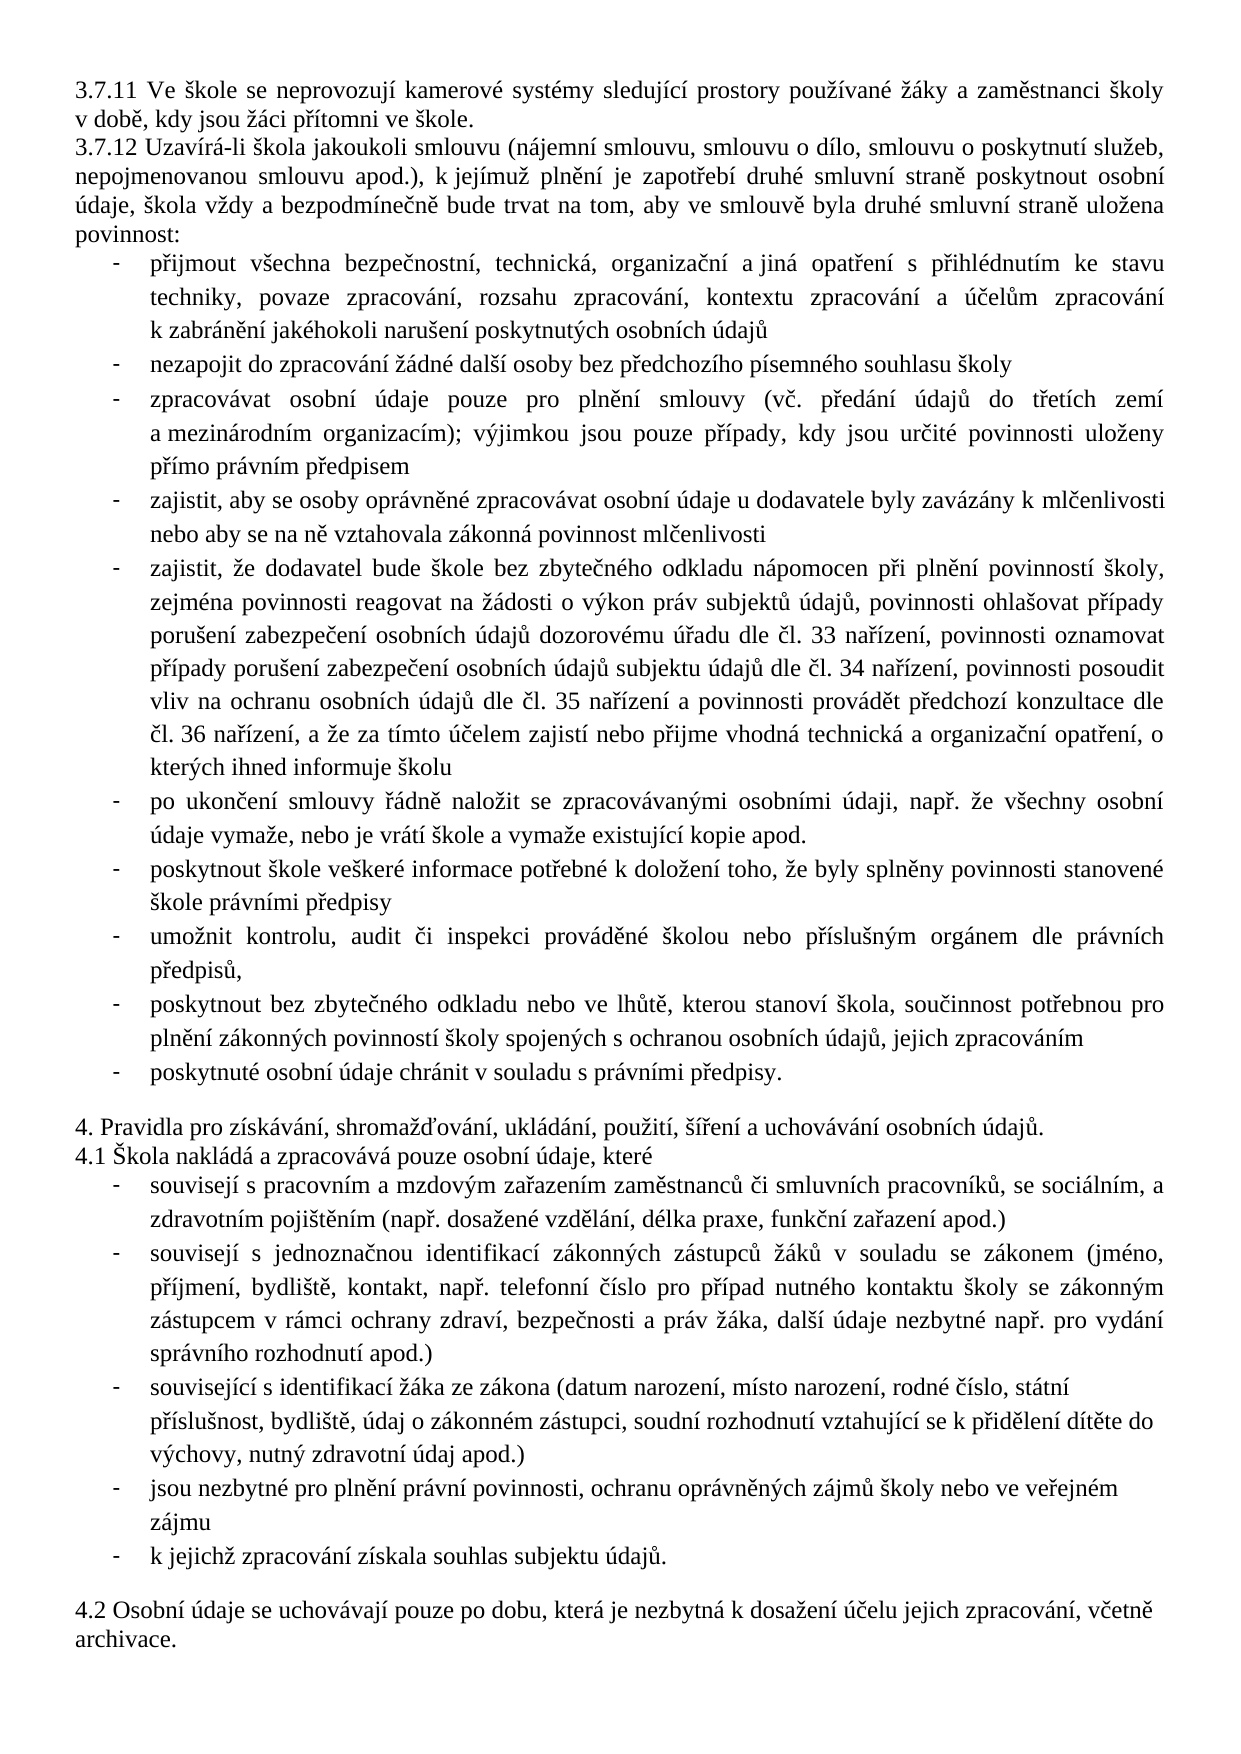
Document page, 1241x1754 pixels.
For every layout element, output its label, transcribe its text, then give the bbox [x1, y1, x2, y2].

list souvisejí s pracovním a mzdovým zařazením zaměstnanců či smluvních pracovníků, se sociálním, a zdravotním pojištěním (např. dosažené vzdělání, délka praxe, funkční zařazení apod.) [112, 1169, 1165, 1233]
list po ukončení smlouvy řádně naložit se zpracovávanými osobními údaji, např. že všechny osobní údaje vymaže, nebo je vrátí škole a vymaže existující kopie apod. [112, 785, 1165, 848]
list k jejichž zpracování získala souhlas subjektu údajů. [112, 1540, 1165, 1570]
text 3.7.12 Uzavírá-li škola jakoukoli smlouvu (nájemní smlouvu, smlouvu o dílo, smlouvu o poskytnutí služeb, nepojmenovanou smlouvu apod.), k jejímuž plnění je zapotřebí druhé smluvní straně poskytnout osobní údaje, škola vždy a bezpodmínečně bude trvat na tom, aby ve smlouvě byla druhé smluvní straně uložena povinnost: [75, 132, 1165, 247]
list související s identifikací žáka ze zákona (datum narození, místo narození, rodné číslo, státní příslušnost, bydliště, údaj o zákonném zástupci, soudní rozhodnutí vztahující se k přidělení dítěte do výchovy, nutný zdravotní údaj apod.) [112, 1371, 1165, 1468]
text 3.7.11 Ve škole se neprovozují kamerové systémy sledující prostory používané žáky a zaměstnanci školy v době, kdy jsou žáci přítomni ve škole. [75, 75, 1165, 132]
list poskytnout škole veškeré informace potřebné k doložení toho, že byly splněny povinnosti stanovené škole právními předpisy [112, 853, 1165, 916]
text 4. Pravidla pro získávání, shromažďování, ukládání, použití, šíření a uchovávání osobních údajů. [75, 1112, 1165, 1141]
list umožnit kontrolu, audit či inspekci prováděné školou nebo příslušným orgánem dle právních předpisů, [112, 921, 1165, 984]
list jsou nezbytné pro plnění právní povinnosti, ochranu oprávněných zájmů školy nebo ve veřejném zájmu [112, 1472, 1165, 1536]
list nezapojit do zpracování žádné další osoby bez předchozího písemného souhlasu školy [112, 348, 1165, 379]
list poskytnuté osobní údaje chránit v souladu s právními předpisy. [112, 1056, 1165, 1087]
list zajistit, aby se osoby oprávněné zpracovávat osobní údaje u dodavatele byly zavázány k mlčenlivosti nebo aby se na ně vztahovala zákonná povinnost mlčenlivosti [112, 484, 1165, 548]
list přijmout všechna bezpečnostní, technická, organizační a jiná opatření s přihlédnutím ke stavu techniky, povaze zpracování, rozsahu zpracování, kontextu zpracování a účelům zpracování k zabránění jakéhokoli narušení poskytnutých osobních údajů [112, 247, 1165, 344]
list poskytnout bez zbytečného odkladu nebo ve lhůtě, kterou stanoví škola, součinnost potřebnou pro plnění zákonných povinností školy spojených s ochranou osobních údajů, jejich zpracováním [112, 988, 1165, 1052]
list zpracovávat osobní údaje pouze pro plnění smlouvy (vč. předání údajů do třetích zemí a mezinárodním organizacím); výjimkou jsou pouze případy, kdy jsou určité povinnosti uloženy přímo právním předpisem [112, 383, 1165, 480]
text 4.2 Osobní údaje se uchovávají pouze po dobu, která je nezbytná k dosažení účelu jejich zpracování, včetně archivace. [75, 1596, 1165, 1653]
list zajistit, že dodavatel bude škole bez zbytečného odkladu nápomocen při plnění povinností školy, zejména povinnosti reagovat na žádosti o výkon práv subjektů údajů, povinnosti ohlašovat případy porušení zabezpečení osobních údajů dozorovému úřadu dle čl. 33 nařízení, povinnosti oznamovat případy porušení zabezpečení osobních údajů subjektu údajů dle čl. 34 nařízení, povinnosti posoudit vliv na ochranu osobních údajů dle čl. 35 nařízení a povinnosti provádět předchozí konzultace dle čl. 36 nařízení, a že za tímto účelem zajistí nebo přijme vhodná technická a organizační opatření, o kterých ihned informuje školu [112, 552, 1165, 781]
list souvisejí s jednoznačnou identifikací zákonných zástupců žáků v souladu se zákonem (jméno, příjmení, bydliště, kontakt, např. telefonní číslo pro případ nutného kontaktu školy se zákonným zástupcem v rámci ochrany zdraví, bezpečnosti a práv žáka, další údaje nezbytné např. pro vydání správního rozhodnutí apod.) [112, 1237, 1165, 1367]
text 4.1 Škola nakládá a zpracovává pouze osobní údaje, které [75, 1141, 1165, 1169]
